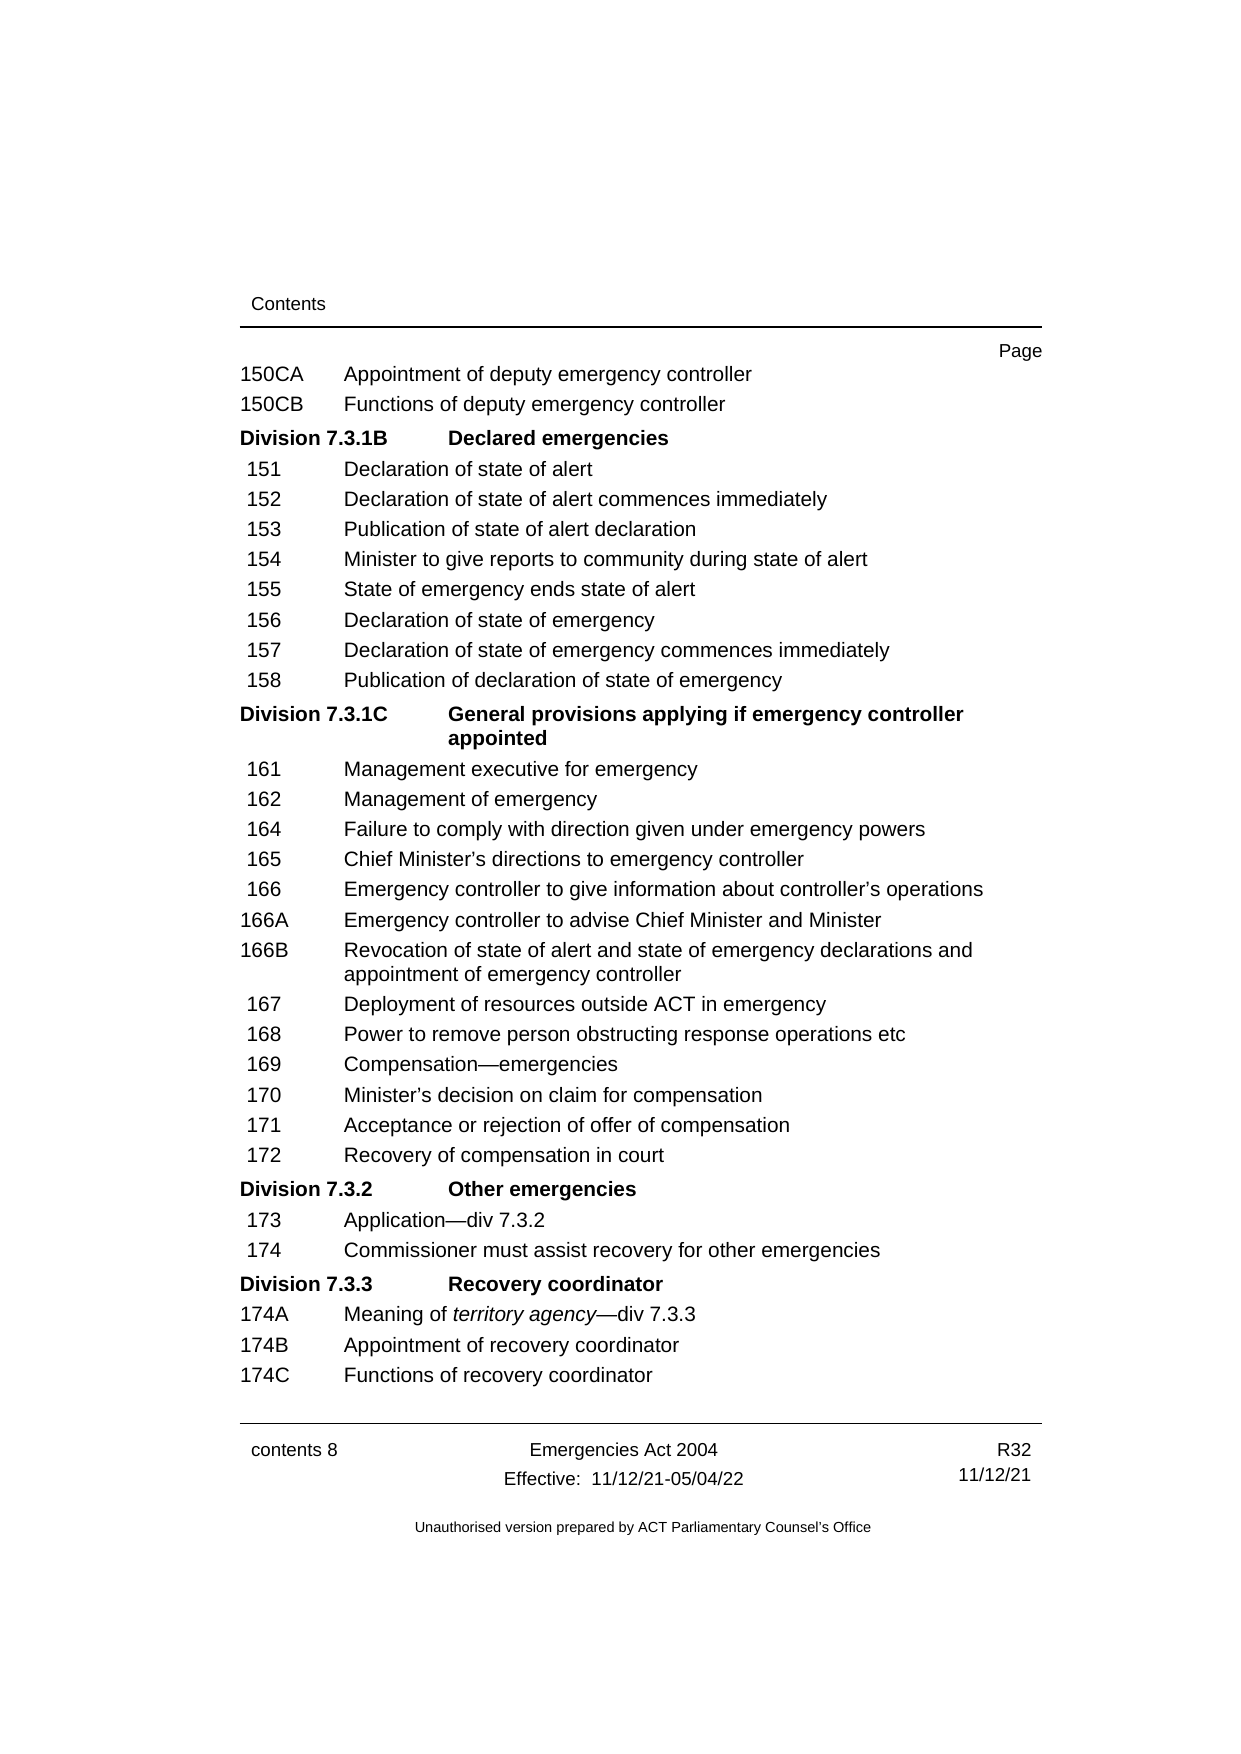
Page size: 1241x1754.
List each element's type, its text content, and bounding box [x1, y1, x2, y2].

text 151 Declaration of state of alert 102 [239, 456, 996, 480]
text 164 Failure to comply with direction given under emergency powers 107 [239, 817, 996, 841]
text 150CB Functions of deputy emergency controller 102 [239, 392, 996, 416]
text 173 Application—div 7.3.2 111 [239, 1207, 996, 1231]
text 166B Revocation of state of alert and state of emergency declarations and appointment of emergency controller 108 [239, 938, 996, 986]
text 174B Appointment of recovery coordinator 112 [239, 1332, 996, 1356]
text 165 Chief Minister’s directions to emergency controller 107 [239, 847, 996, 871]
text 167 Deployment of resources outside ACT in emergency 108 [239, 992, 996, 1016]
text 158 Publication of declaration of state of emergency 105 [239, 668, 996, 692]
text Division 7.3.3 Recovery coordinator 111 [239, 1272, 996, 1296]
text 171 Acceptance or rejection of offer of compensation 110 [239, 1113, 996, 1137]
text 166 Emergency controller to give information about controller’s operations 107 [239, 877, 996, 901]
text Division 7.3.2 Other emergencies 111 [239, 1177, 996, 1201]
text 156 Declaration of state of emergency 104 [239, 607, 996, 631]
text 152 Declaration of state of alert commences immediately 103 [239, 487, 996, 511]
text 153 Publication of state of alert declaration 103 [239, 517, 996, 541]
text 174 Commissioner must assist recovery for other emergencies 111 [239, 1238, 996, 1262]
text 174A Meaning of territory agency—div 7.3.3 111 [239, 1302, 996, 1326]
text 172 Recovery of compensation in court 110 [239, 1143, 996, 1167]
text 166A Emergency controller to advise Chief Minister and Minister 107 [239, 907, 996, 931]
text 157 Declaration of state of emergency commences immediately 105 [239, 638, 996, 662]
text 154 Minister to give reports to community during state of alert 104 [239, 547, 996, 571]
text 155 State of emergency ends state of alert 104 [239, 577, 996, 601]
text 168 Power to remove person obstructing response operations etc 109 [239, 1022, 996, 1046]
text Division 7.3.1C General provisions applying if emergency controller appointed 106 [239, 702, 996, 750]
text 162 Management of emergency 106 [239, 787, 996, 811]
text 170 Minister’s decision on claim for compensation 110 [239, 1082, 996, 1106]
text 174C Functions of recovery coordinator 112 [239, 1363, 996, 1387]
text 161 Management executive for emergency 106 [239, 756, 996, 780]
text 169 Compensation—emergencies 109 [239, 1052, 996, 1076]
text Division 7.3.1B Declared emergencies 102 [239, 426, 996, 450]
text 150CA Appointment of deputy emergency controller 99 [239, 362, 996, 386]
